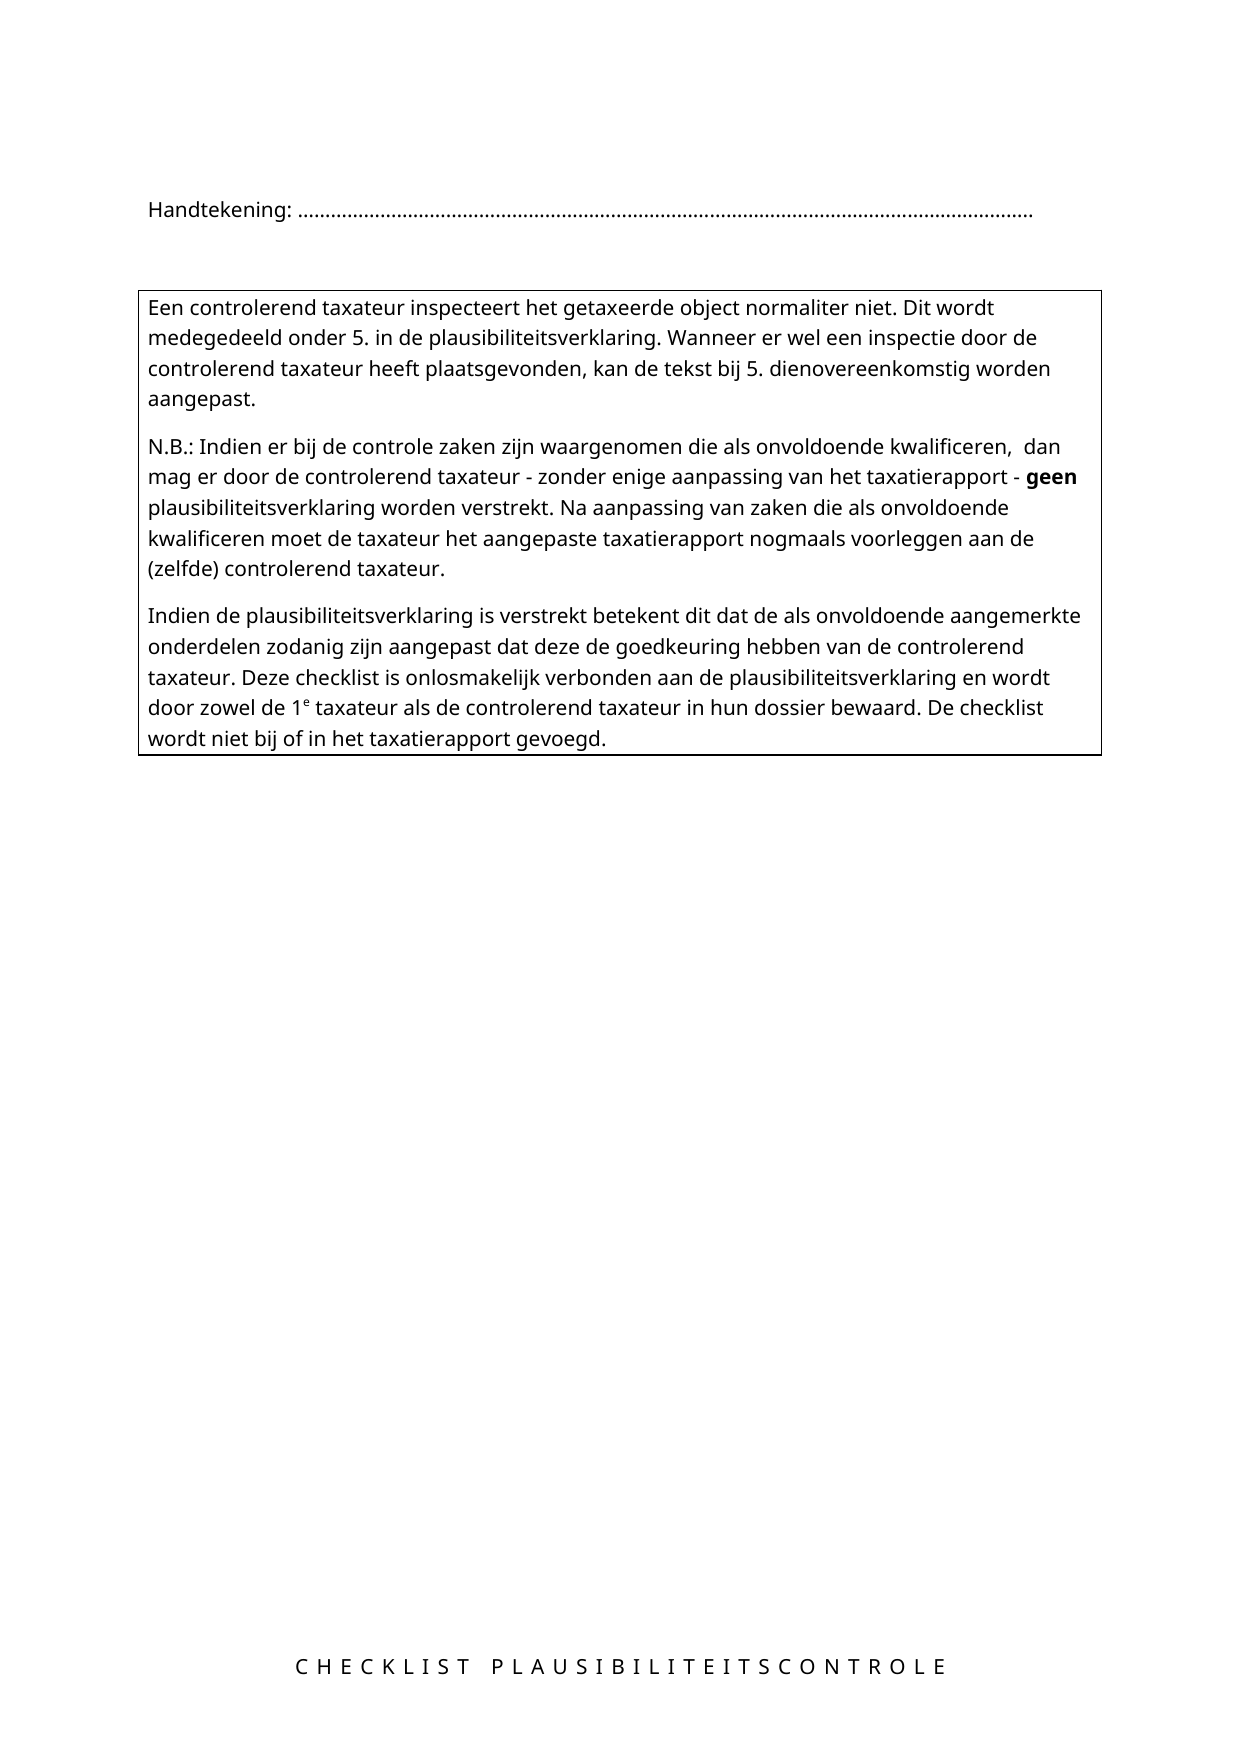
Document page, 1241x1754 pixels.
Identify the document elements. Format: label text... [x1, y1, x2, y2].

text N.B.: Indien er bij de controle zaken zijn waargenomen die als onvoldoende kwalificeren, dan mag er door de controlerend taxateur - zonder enige aanpassing van het taxatierapport - geen plausibiliteitsverklaring worden verstrekt. Na aanpassing van zaken die als onvoldoende kwalificeren moet de taxateur het aangepaste taxatierapport nogmaals voorleggen aan de (zelfde) controlerend taxateur. [139, 429, 1101, 583]
text Handtekening: …………………………………………………………………………………………………………………….. [148, 195, 1093, 223]
text Een controlerend taxateur inspecteert het getaxeerde object normaliter niet. Dit wordt medegedeeld onder 5. in de plausibiliteitsverklaring. Wanneer er wel een inspectie door de controlerend taxateur heeft plaatsgevonden, kan de tekst bij 5. dienovereenkomstig worden aangepast. [139, 291, 1101, 413]
text Indien de plausibiliteitsverklaring is verstrekt betekent dit dat de als onvoldoende aangemerkte onderdelen zodanig zijn aangepast dat deze de goedkeuring hebben van de controlerend taxateur. Deze checklist is onlosmakelijk verbonden aan de plausibiliteitsverklaring en wordt door zowel de 1e taxateur als de controlerend taxateur in hun dossier bewaard. De checklist wordt niet bij of in het taxatierapport gevoegd. [139, 598, 1101, 754]
